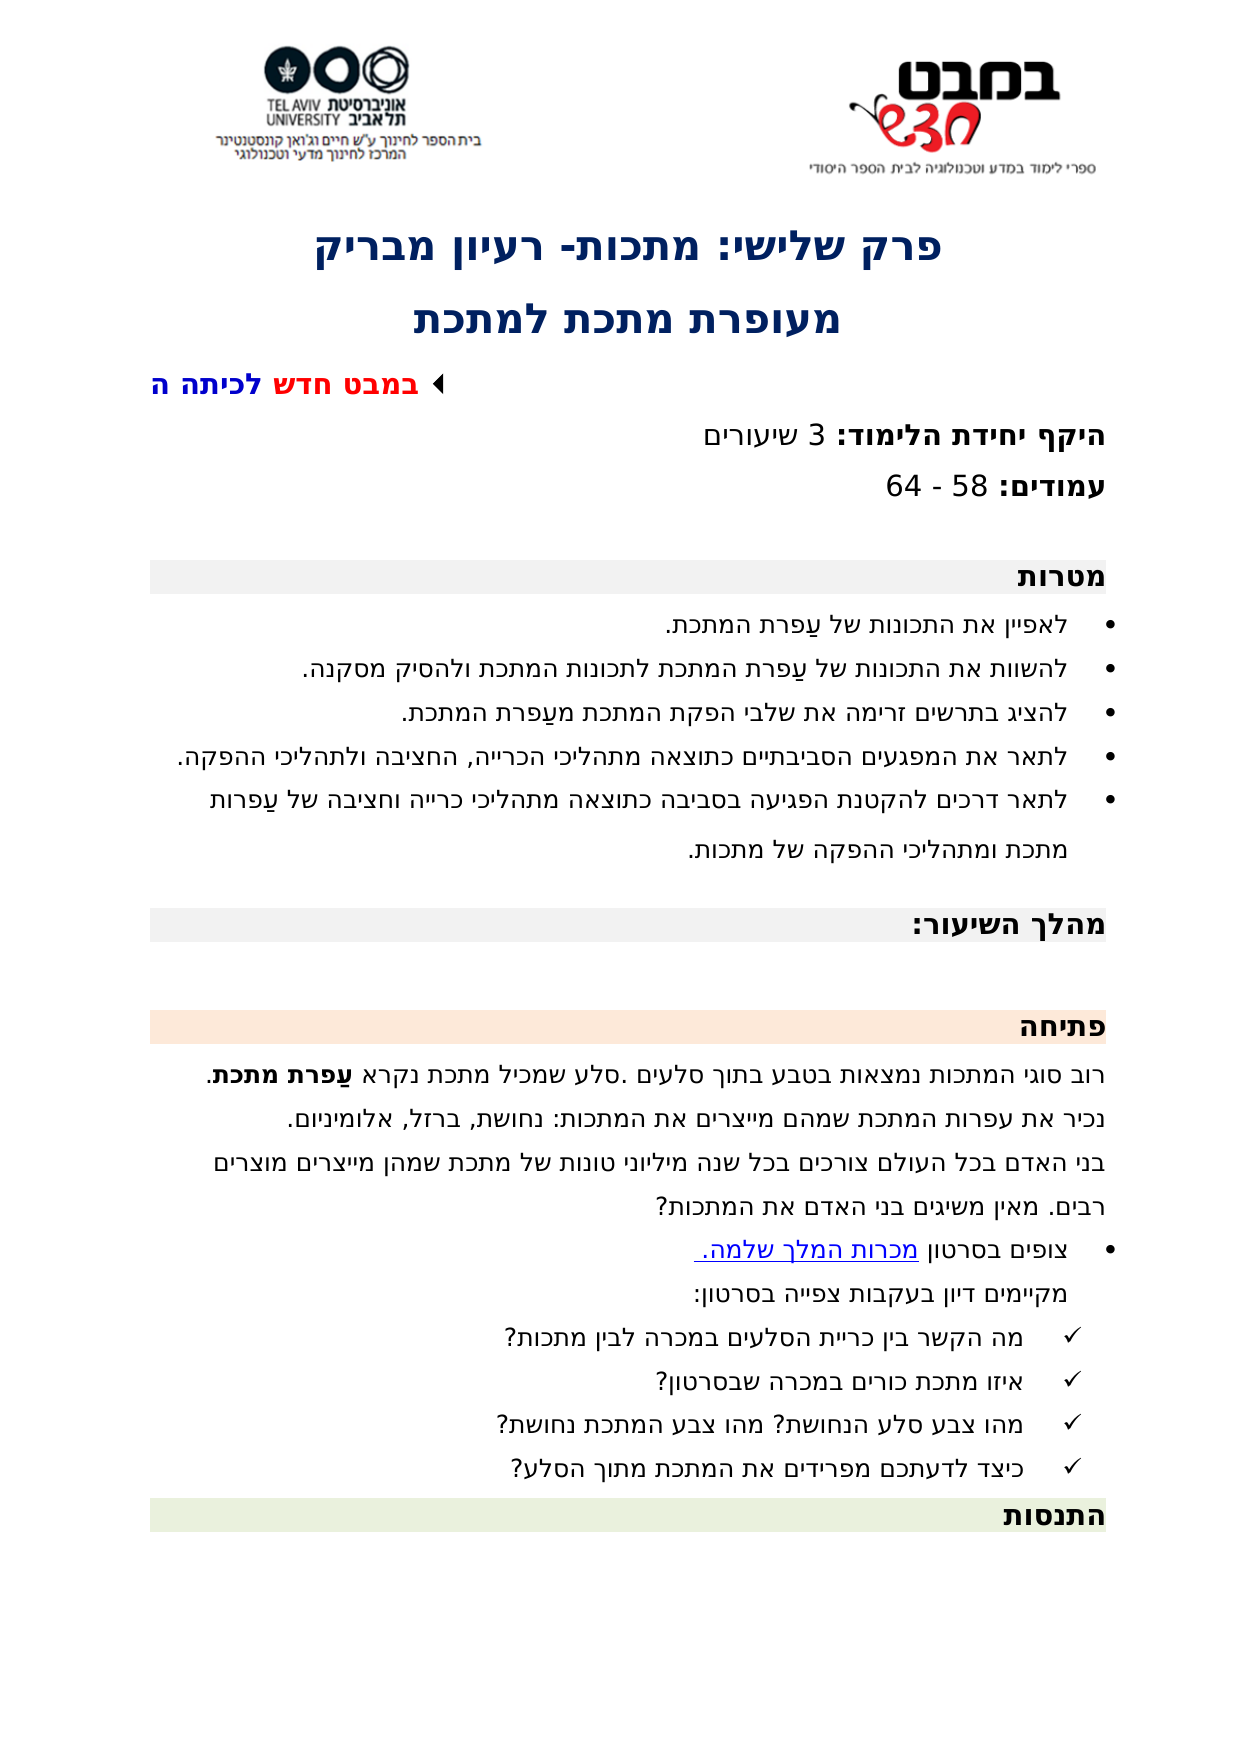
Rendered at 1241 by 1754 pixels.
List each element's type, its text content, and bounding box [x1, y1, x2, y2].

list מה הקשר בין כריית הסלעים במכרה לבין מתכות? [150, 1323, 1062, 1352]
list לתאר דרכים להקטנת הפגיעה בסביבה כתוצאה מתהליכי כרייה וחציבה של עַפרות מתכת ומתהליכי ההפקה של מתכות. [150, 786, 1106, 866]
picture [206, 37, 1107, 186]
text בני האדם בכל העולם צורכים בכל שנה מיליוני טונות של מתכת שמהן מייצרים מוצרים רבים. מאין משיגים בני האדם את המתכות? [150, 1148, 1106, 1221]
list מקיימים דיון בעקבות צפייה בסרטון: [150, 1279, 1069, 1308]
list להציג בתרשים זרימה את שלבי הפקת המתכת מעַפרת המתכת. [150, 698, 1106, 727]
list צופים בסרטון מכרות המלך שלמה. [150, 1236, 1106, 1265]
subtitle מטרות [150, 560, 1106, 594]
text במבט חדש לכיתה ה [150, 367, 1106, 401]
list לתאר את המפגעים הסביבתיים כתוצאה מתהליכי הכרייה, החציבה ולתהליכי ההפקה. [150, 742, 1106, 771]
subtitle פתיחה [150, 1010, 1106, 1044]
text נכיר את עפרות המתכת שמהם מייצרים את המתכות: נחושת, ברזל, אלומיניום. [150, 1104, 1106, 1133]
subtitle מהלך השיעור: [150, 908, 1106, 942]
text מעופרת מתכת למתכת [150, 294, 1106, 343]
text פרק שלישי: מתכות- רעיון מבריק [150, 222, 1106, 270]
subtitle התנסות [150, 1498, 1106, 1532]
list כיצד לדעתכם מפרידים את המתכת מתוך הסלע? [150, 1454, 1062, 1483]
list מהו צבע סלע הנחושת? מהו צבע המתכת נחושת? [150, 1411, 1062, 1440]
list איזו מתכת כורים במכרה שבסרטון? [150, 1367, 1062, 1396]
list לאפיין את התכונות של עַפרת המתכת. [150, 611, 1106, 640]
text היקף יחידת הלימוד: 3 שיעורים [150, 418, 1106, 452]
text עמודים: 58 - 64 [150, 469, 1106, 503]
text רוב סוגי המתכות נמצאות בטבע בתוך סלעים .סלע שמכיל מתכת נקרא עַפרת מתכת. [150, 1061, 1106, 1090]
list להשוות את התכונות של עַפרת המתכת לתכונות המתכת ולהסיק מסקנה. [150, 654, 1106, 683]
